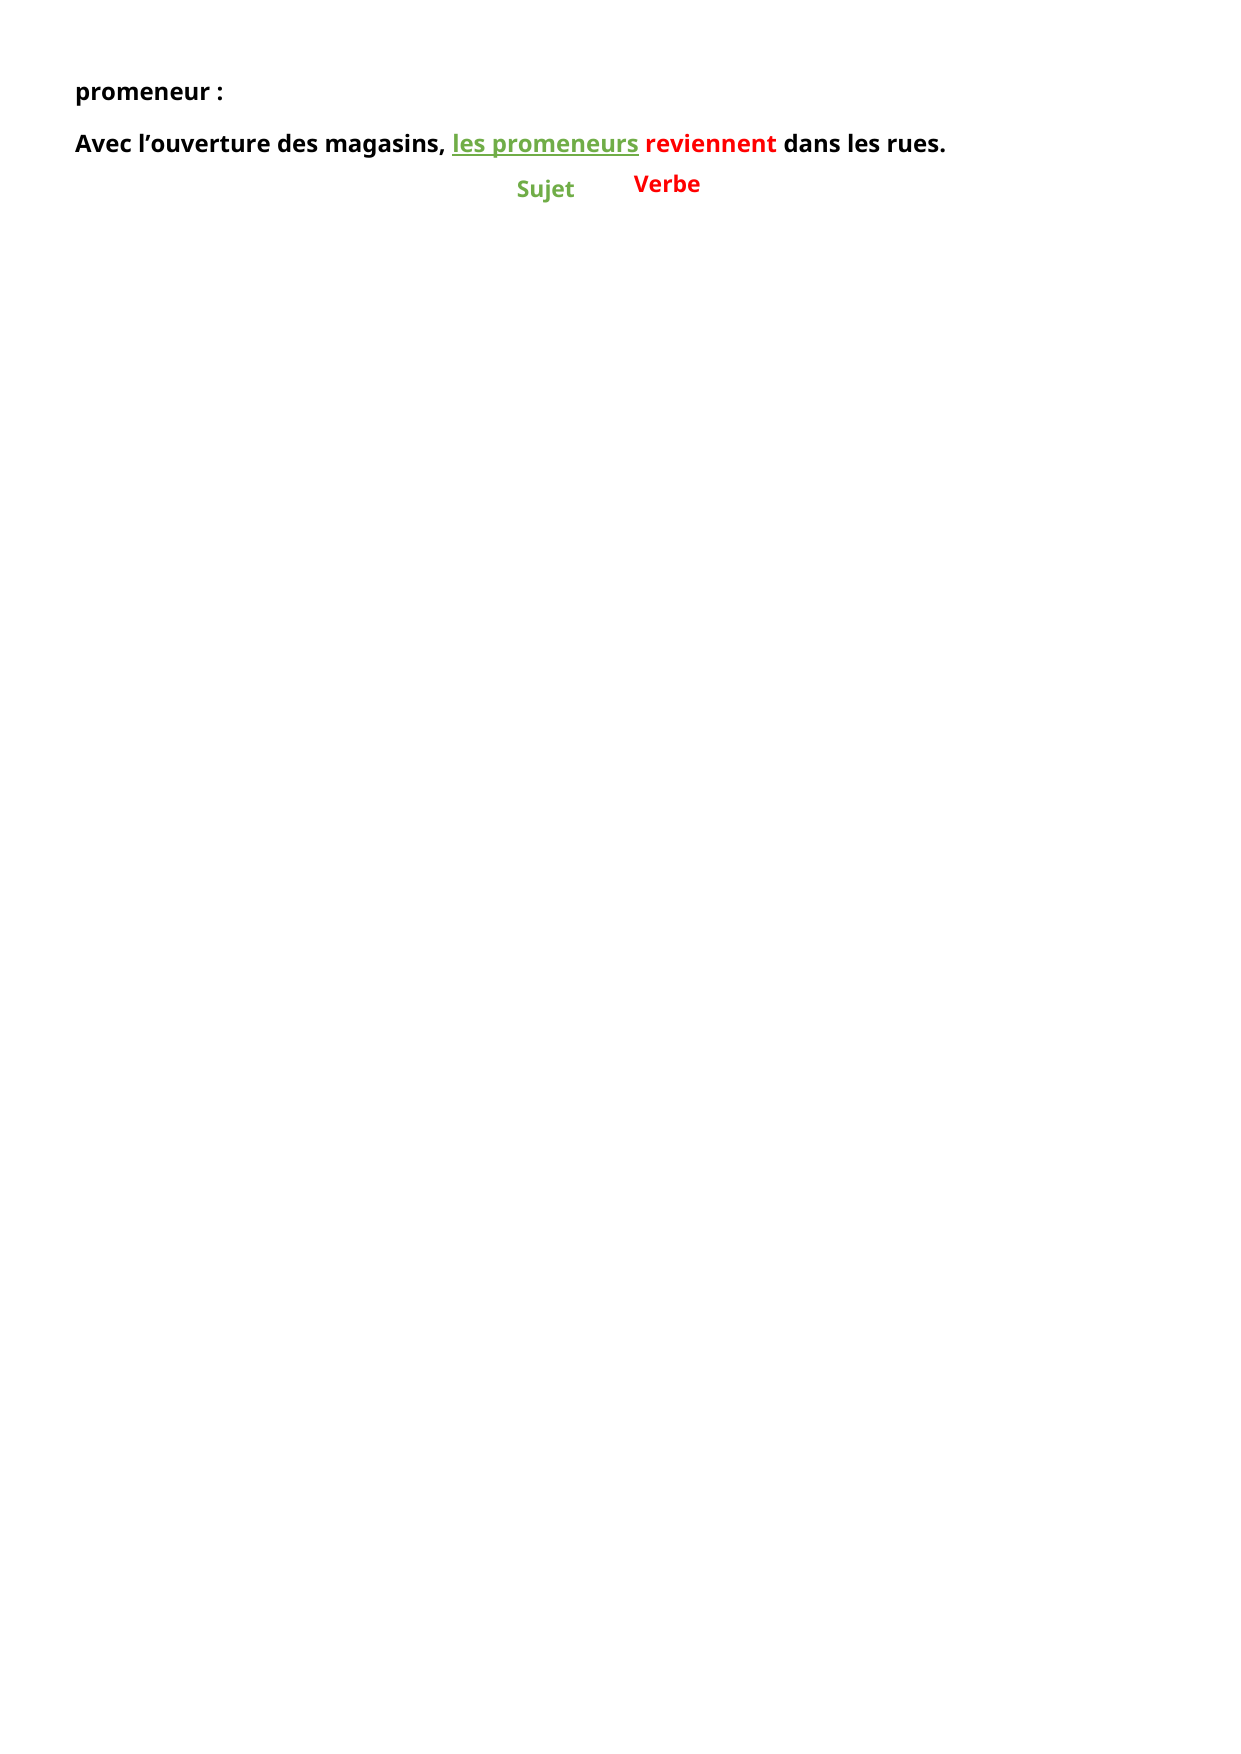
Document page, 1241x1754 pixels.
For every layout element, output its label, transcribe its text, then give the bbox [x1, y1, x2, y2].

text Avec l’ouverture des magasins, les promeneurs reviennent dans les rues. [75, 127, 1165, 159]
text promeneur : [75, 75, 1165, 108]
